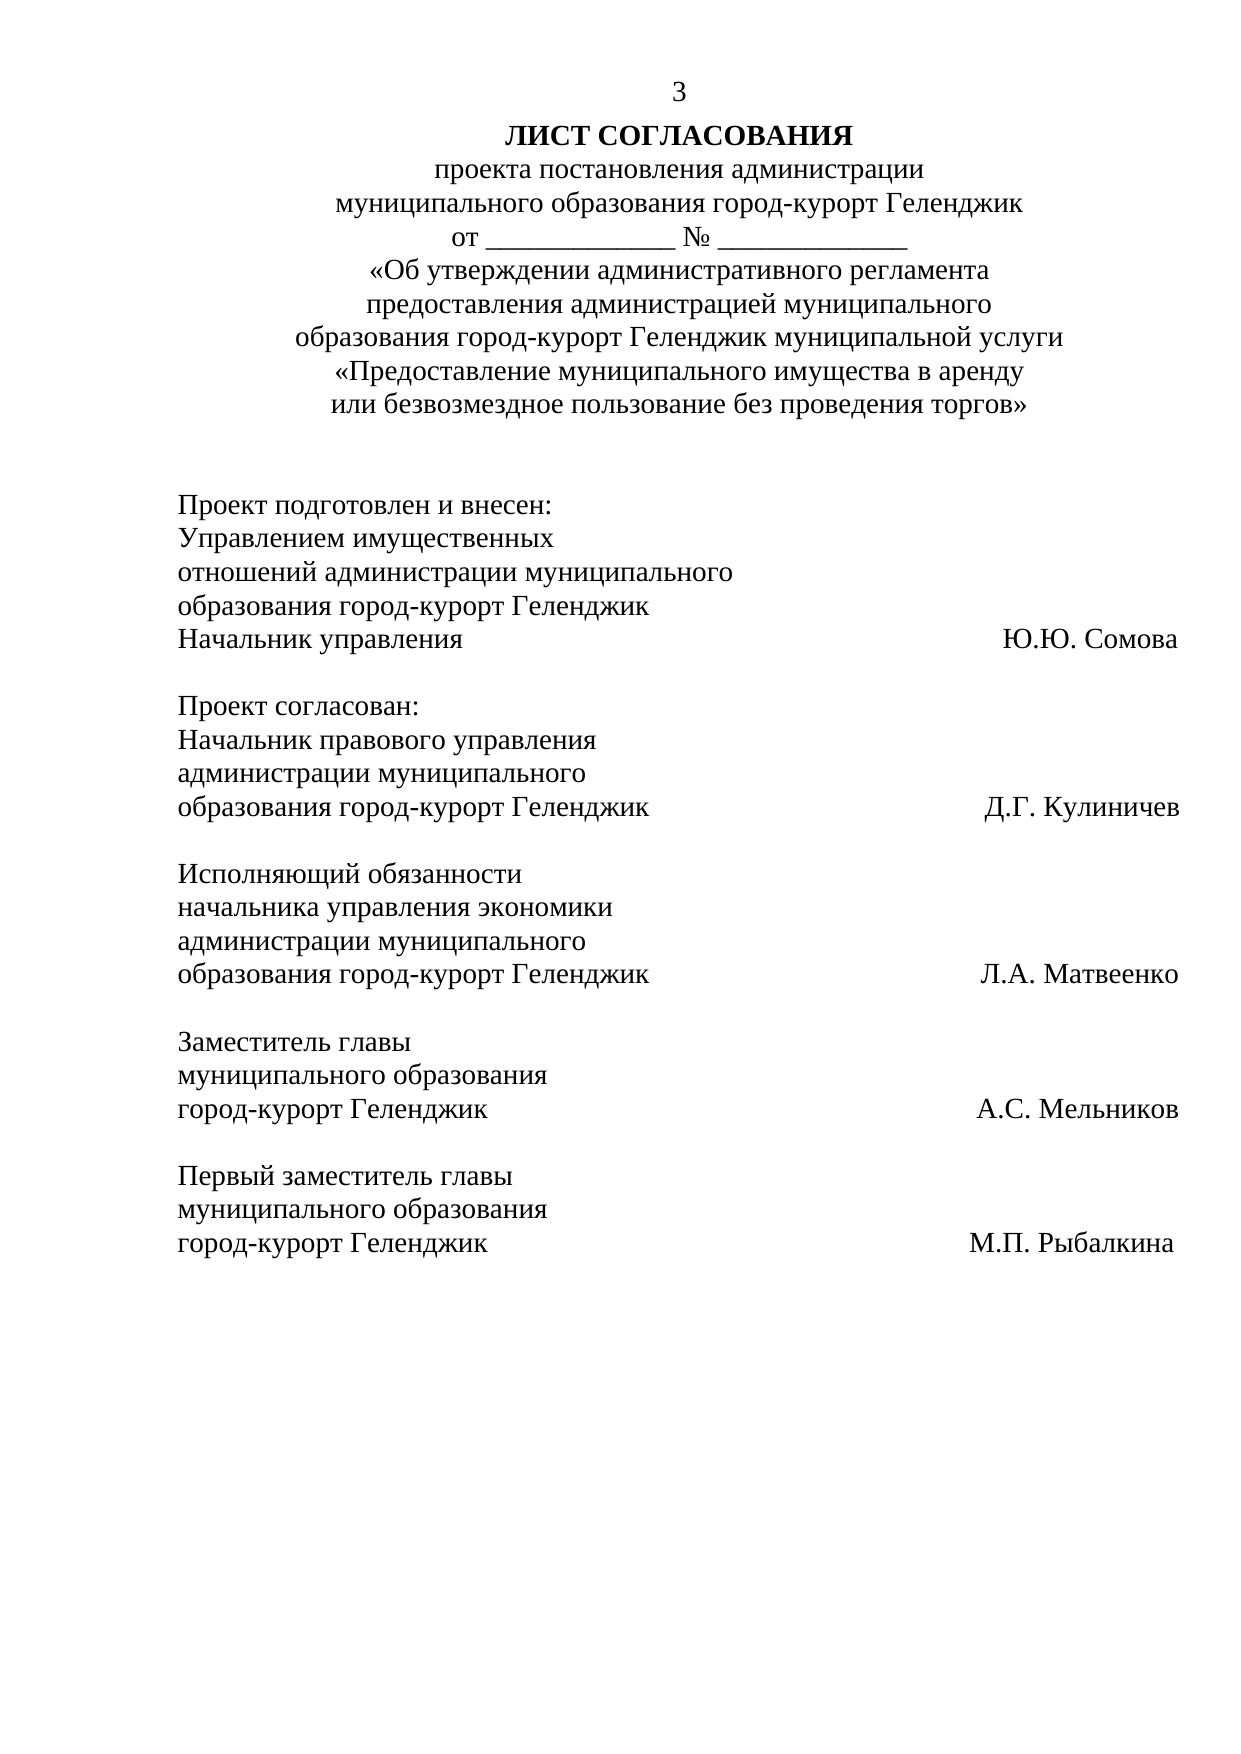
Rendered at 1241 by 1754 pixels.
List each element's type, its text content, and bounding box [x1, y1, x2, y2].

subtitle образования город-курорт Геленджик муниципальной услуги [177, 319, 1181, 353]
text начальника управления экономики [177, 889, 1181, 923]
subtitle «Об утверждении административного регламента [177, 252, 1181, 286]
text образования город-курорт Геленджик Д.Г. Кулиничев [177, 789, 1181, 822]
text Исполняющий обязанности [177, 856, 1181, 889]
text муниципального образования [177, 1057, 1181, 1091]
text отношений администрации муниципального [177, 554, 1181, 588]
text город-курорт Геленджик М.П. Рыбалкина [177, 1225, 1181, 1258]
text администрации муниципального [177, 923, 1181, 957]
text муниципального образования город-курорт Геленджик [177, 185, 1181, 219]
text образования город-курорт Геленджик Л.А. Матвеенко [177, 957, 1181, 990]
text город-курорт Геленджик А.С. Мельников [177, 1091, 1181, 1124]
text Проект подготовлен и внесен: [177, 487, 1181, 521]
text Управлением имущественных [177, 521, 1181, 554]
subtitle предоставления администрацией муниципального [177, 286, 1181, 319]
text образования город-курорт Геленджик [177, 588, 1181, 621]
text Начальник управления Ю.Ю. Сомова [177, 621, 1181, 655]
text от _____________ № _____________ [177, 219, 1181, 252]
text Начальник правового управления [177, 722, 1181, 755]
subtitle или безвозмездное пользование без проведения торгов» [177, 386, 1181, 420]
subtitle «Предоставление муниципального имущества в аренду [177, 353, 1181, 386]
text проекта постановления администрации [177, 152, 1181, 185]
text Проект согласован: [177, 688, 1181, 722]
text администрации муниципального [177, 755, 1181, 789]
subtitle ЛИСТ СОГЛАСОВАНИЯ [177, 118, 1181, 152]
text Заместитель главы [177, 1024, 1181, 1057]
text муниципального образования [177, 1191, 1181, 1225]
text Первый заместитель главы [177, 1158, 1181, 1191]
